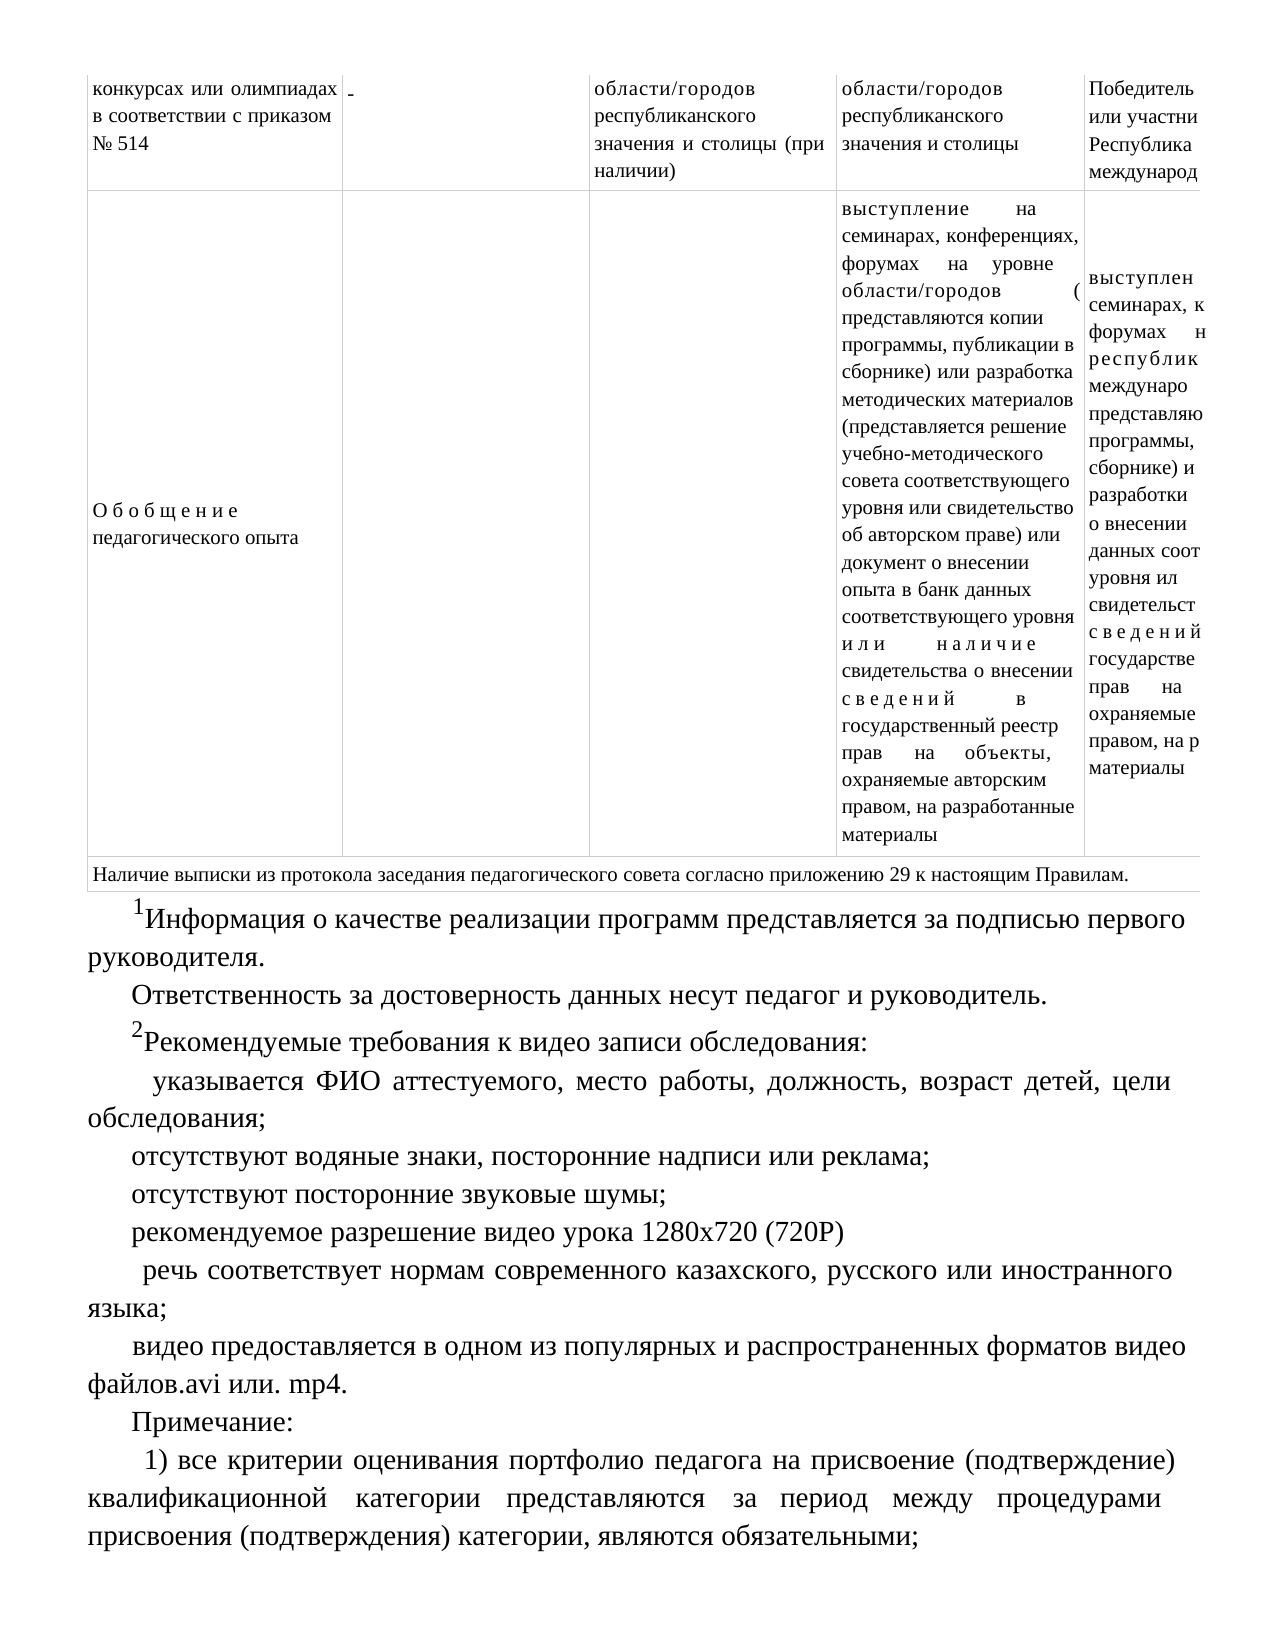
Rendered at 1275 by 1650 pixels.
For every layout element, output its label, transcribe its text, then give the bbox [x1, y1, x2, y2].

text отсутствуют водяные знаки, посторонние надписи или реклама; отсутствуют посторонние звуковые шумы; [131, 1138, 1003, 1210]
table_cell Наличие выписки из протокола заседания педагогического совета согласно приложению 29 к настоящим Правилам. [88, 857, 1200, 891]
text рекомендуемое разрешение видео урока 1280х720 (720Р) [131, 1214, 1212, 1248]
table_header - [343, 75, 589, 190]
table_cell [590, 191, 836, 856]
text речь соответствует нормам современного казахского, русского или иностранного языка; [87, 1252, 1212, 1324]
table_header Победитель или участни Республика международ [1085, 75, 1200, 190]
table_cell О б о б щ е н и е педагогического опыта [88, 191, 342, 856]
table_header конкурсах или олимпиадах в соответствии с приказом № 514 [88, 75, 342, 190]
list все критерии оценивания портфолио педагога на присвоение (подтверждение) квалификационной категории представляются за период между процедурами присвоения (подтверждения) категории, являются обязательными; [87, 1442, 1177, 1551]
table_cell [343, 191, 589, 856]
text видео предоставляется в одном из популярных и распространенных форматов видео файлов.avi или. mp4. [87, 1328, 1188, 1399]
table_cell выступлен семинарах, к форумах н республик междунаро представляю программы, сборнике) и разработки o внесении данных соот уровня ил свидетельст с в е д е н и й государстве прав на охраняемые правом, на р материалы [1085, 191, 1200, 856]
table_header области/городов республиканского значения и столицы (при наличии) [590, 75, 836, 190]
text Ответственность за достоверность данных несут педагог и руководитель. [131, 977, 1212, 1011]
text 1Информация о качестве реализации программ представляется за подписью первого руководителя. [87, 892, 1188, 973]
table_cell выступление на семинарах, конференциях, форумах на уровне области/городов ( представляются копии программы, публикации в сборнике) или разработка методических материалов (представляется решение учебно-методического совета соответствующего уровня или свидетельство об авторском праве) или документ о внесении опыта в банк данных соответствующего уровня и л и н а л и ч и е свидетельства о внесении с в е д е н и й в государственный реестр прав на объекты, охраняемые авторским правом, на разработанные материалы [837, 191, 1084, 856]
text Примечание: [131, 1404, 1212, 1437]
text указывается ФИО аттестуемого, место работы, должность, возраст детей, цели обследования; [87, 1063, 1176, 1134]
table_header области/городов республиканского значения и столицы [837, 75, 1084, 190]
text 2Рекомендуемые требования к видео записи обследования: [131, 1015, 1212, 1058]
